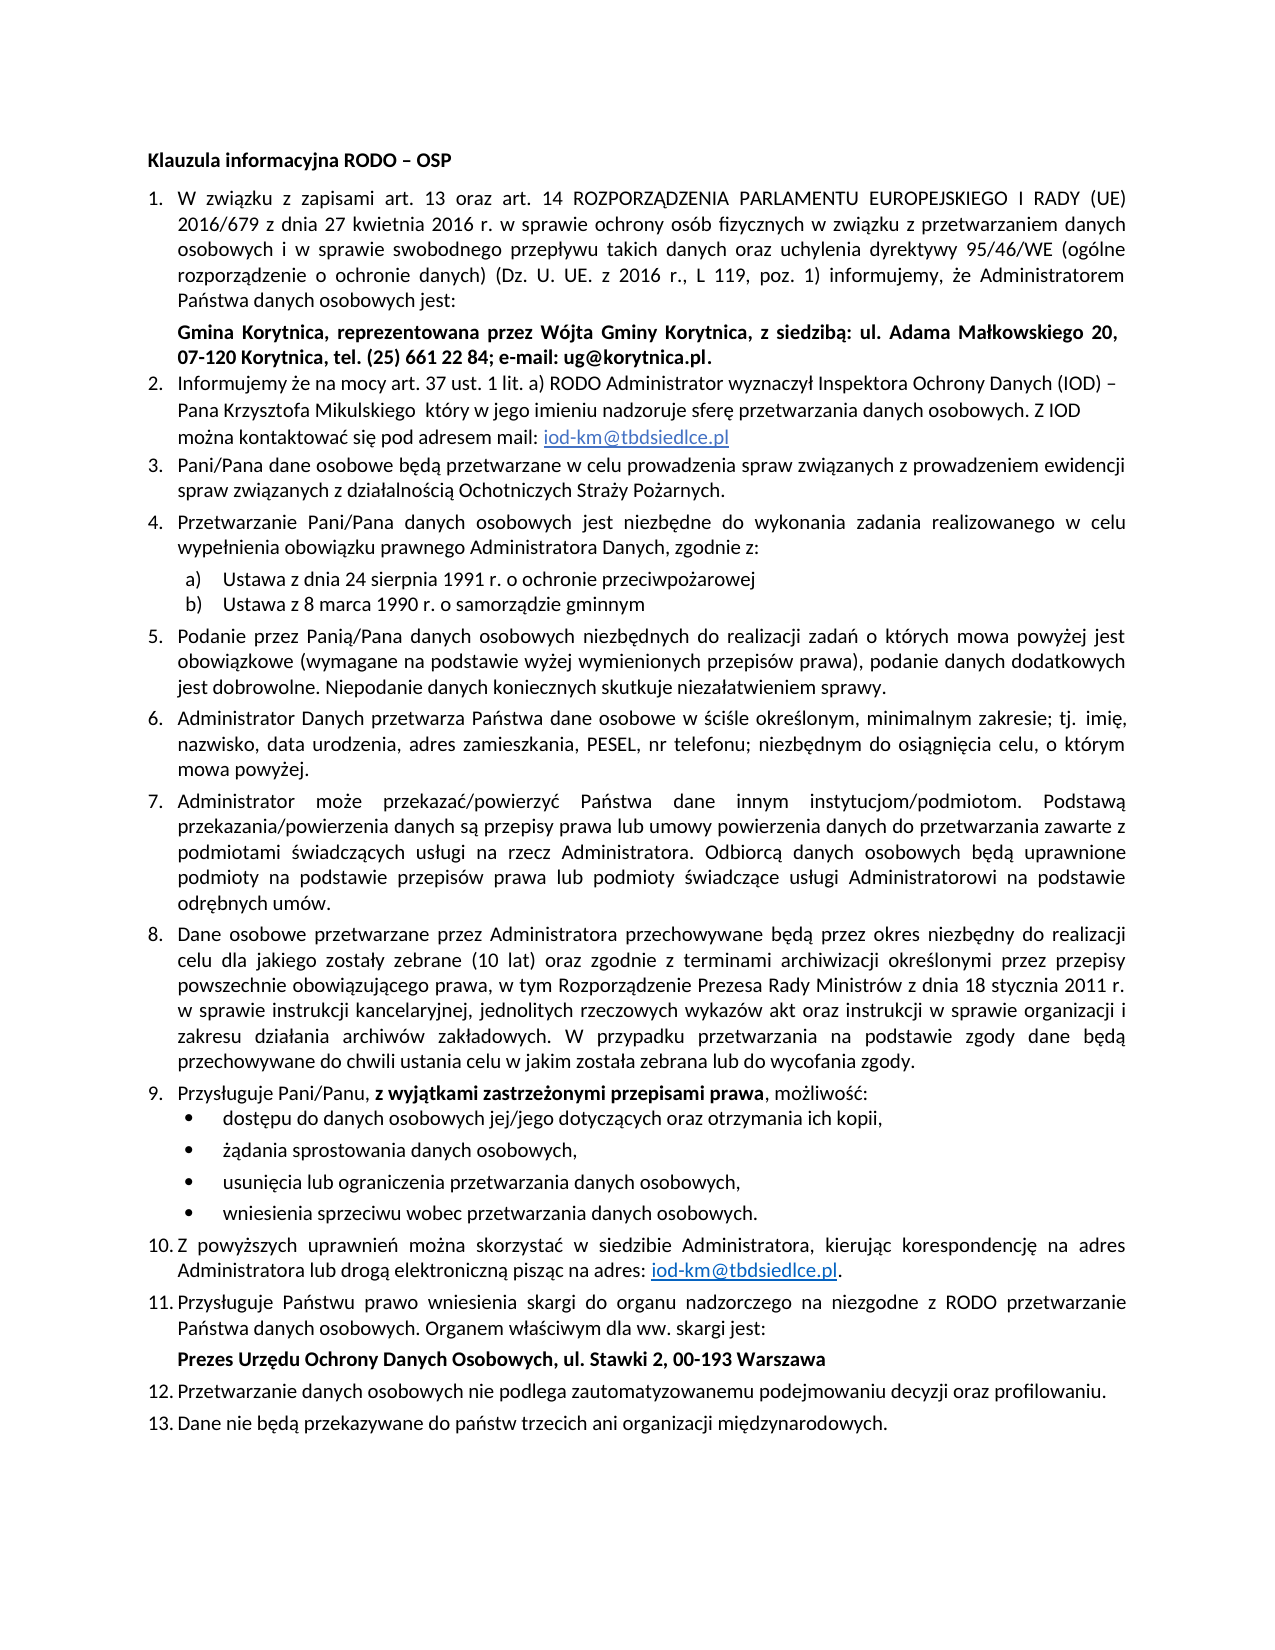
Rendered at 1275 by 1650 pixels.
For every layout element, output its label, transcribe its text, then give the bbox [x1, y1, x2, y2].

list dostępu do danych osobowych jej/jego dotyczących oraz otrzymania ich kopii, [185, 1106, 1127, 1131]
list żądania sprostowania danych osobowych, [185, 1137, 1127, 1163]
list Ustawa z 8 marca 1990 r. o samorządzie gminnym [185, 591, 1127, 617]
list Przetwarzanie danych osobowych nie podlega zautomatyzowanemu podejmowaniu decyzji oraz profilowaniu. [148, 1378, 1127, 1403]
list Podanie przez Panią/Pana danych osobowych niezbędnych do realizacji zadań o których mowa powyżej jest obowiązkowe (wymagane na podstawie wyżej wymienionych przepisów prawa), podanie danych dodatkowych jest dobrowolne. Niepodanie danych koniecznych skutkuje niezałatwieniem sprawy. [148, 623, 1127, 699]
list W związku z zapisami art. 13 oraz art. 14 ROZPORZĄDZENIA PARLAMENTU EUROPEJSKIEGO I RADY (UE) 2016/679 z dnia 27 kwietnia 2016 r. w sprawie ochrony osób fizycznych w związku z przetwarzaniem danych osobowych i w sprawie swobodnego przepływu takich danych oraz uchylenia dyrektywy 95/46/WE (ogólne rozporządzenie o ochronie danych) (Dz. U. UE. z 2016 r., L 119, poz. 1) informujemy, że Administratorem Państwa danych osobowych jest: [148, 186, 1127, 313]
list Przysługuje Państwu prawo wniesienia skargi do organu nadzorczego na niezgodne z RODO przetwarzanie Państwa danych osobowych. Organem właściwym dla ww. skargi jest: [148, 1289, 1127, 1340]
list Prezes Urzędu Ochrony Danych Osobowych, ul. Stawki 2, 00-193 Warszawa [177, 1346, 1127, 1372]
list Pani/Pana dane osobowe będą przetwarzane w celu prowadzenia spraw związanych z prowadzeniem ewidencji spraw związanych z działalnością Ochotniczych Straży Pożarnych. [148, 452, 1127, 503]
list Informujemy że na mocy art. 37 ust. 1 lit. a) RODO Administrator wyznaczył Inspektora Ochrony Danych (IOD) – Pana Krzysztofa Mikulskiego który w jego imieniu nadzoruje sferę przetwarzania danych osobowych. Z IOD można kontaktować się pod adresem mail: iod-km@tbdsiedlce.pl [148, 370, 1127, 450]
list Dane osobowe przetwarzane przez Administratora przechowywane będą przez okres niezbędny do realizacji celu dla jakiego zostały zebrane (10 lat) oraz zgodnie z terminami archiwizacji określonymi przez przepisy powszechnie obowiązującego prawa, w tym Rozporządzenie Prezesa Rady Ministrów z dnia 18 stycznia 2011 r. w sprawie instrukcji kancelaryjnej, jednolitych rzeczowych wykazów akt oraz instrukcji w sprawie organizacji i zakresu działania archiwów zakładowych. W przypadku przetwarzania na podstawie zgody dane będą przechowywane do chwili ustania celu w jakim została zebrana lub do wycofania zgody. [148, 921, 1127, 1074]
list Przysługuje Pani/Panu, z wyjątkami zastrzeżonymi przepisami prawa, możliwość: [148, 1080, 1127, 1106]
list Administrator może przekazać/powierzyć Państwa dane innym instytucjom/podmiotom. Podstawą przekazania/powierzenia danych są przepisy prawa lub umowy powierzenia danych do przetwarzania zawarte z podmiotami świadczących usługi na rzecz Administratora. Odbiorcą danych osobowych będą uprawnione podmioty na podstawie przepisów prawa lub podmioty świadczące usługi Administratorowi na podstawie odrębnych umów. [148, 788, 1127, 915]
list wniesienia sprzeciwu wobec przetwarzania danych osobowych. [185, 1201, 1127, 1226]
list Z powyższych uprawnień można skorzystać w siedzibie Administratora, kierując korespondencję na adres Administratora lub drogą elektroniczną pisząc na adres: iod-km@tbdsiedlce.pl. [148, 1232, 1127, 1283]
list Dane nie będą przekazywane do państw trzecich ani organizacji międzynarodowych. [148, 1410, 1127, 1435]
list Gmina Korytnica, reprezentowana przez Wójta Gminy Korytnica, z siedzibą: ul. Adama Małkowskiego 20, 07-120 Korytnica, tel. (25) 661 22 84; e-mail: ug@korytnica.pl. [177, 319, 1127, 370]
list Ustawa z dnia 24 sierpnia 1991 r. o ochronie przeciwpożarowej [185, 566, 1127, 591]
text Klauzula informacyjna RODO – OSP [148, 148, 1127, 173]
list Przetwarzanie Pani/Pana danych osobowych jest niezbędne do wykonania zadania realizowanego w celu wypełnienia obowiązku prawnego Administratora Danych, zgodnie z: [148, 509, 1127, 560]
list usunięcia lub ograniczenia przetwarzania danych osobowych, [185, 1169, 1127, 1194]
list Administrator Danych przetwarza Państwa dane osobowe w ściśle określonym, minimalnym zakresie; tj. imię, nazwisko, data urodzenia, adres zamieszkania, PESEL, nr telefonu; niezbędnym do osiągnięcia celu, o którym mowa powyżej. [148, 706, 1127, 782]
